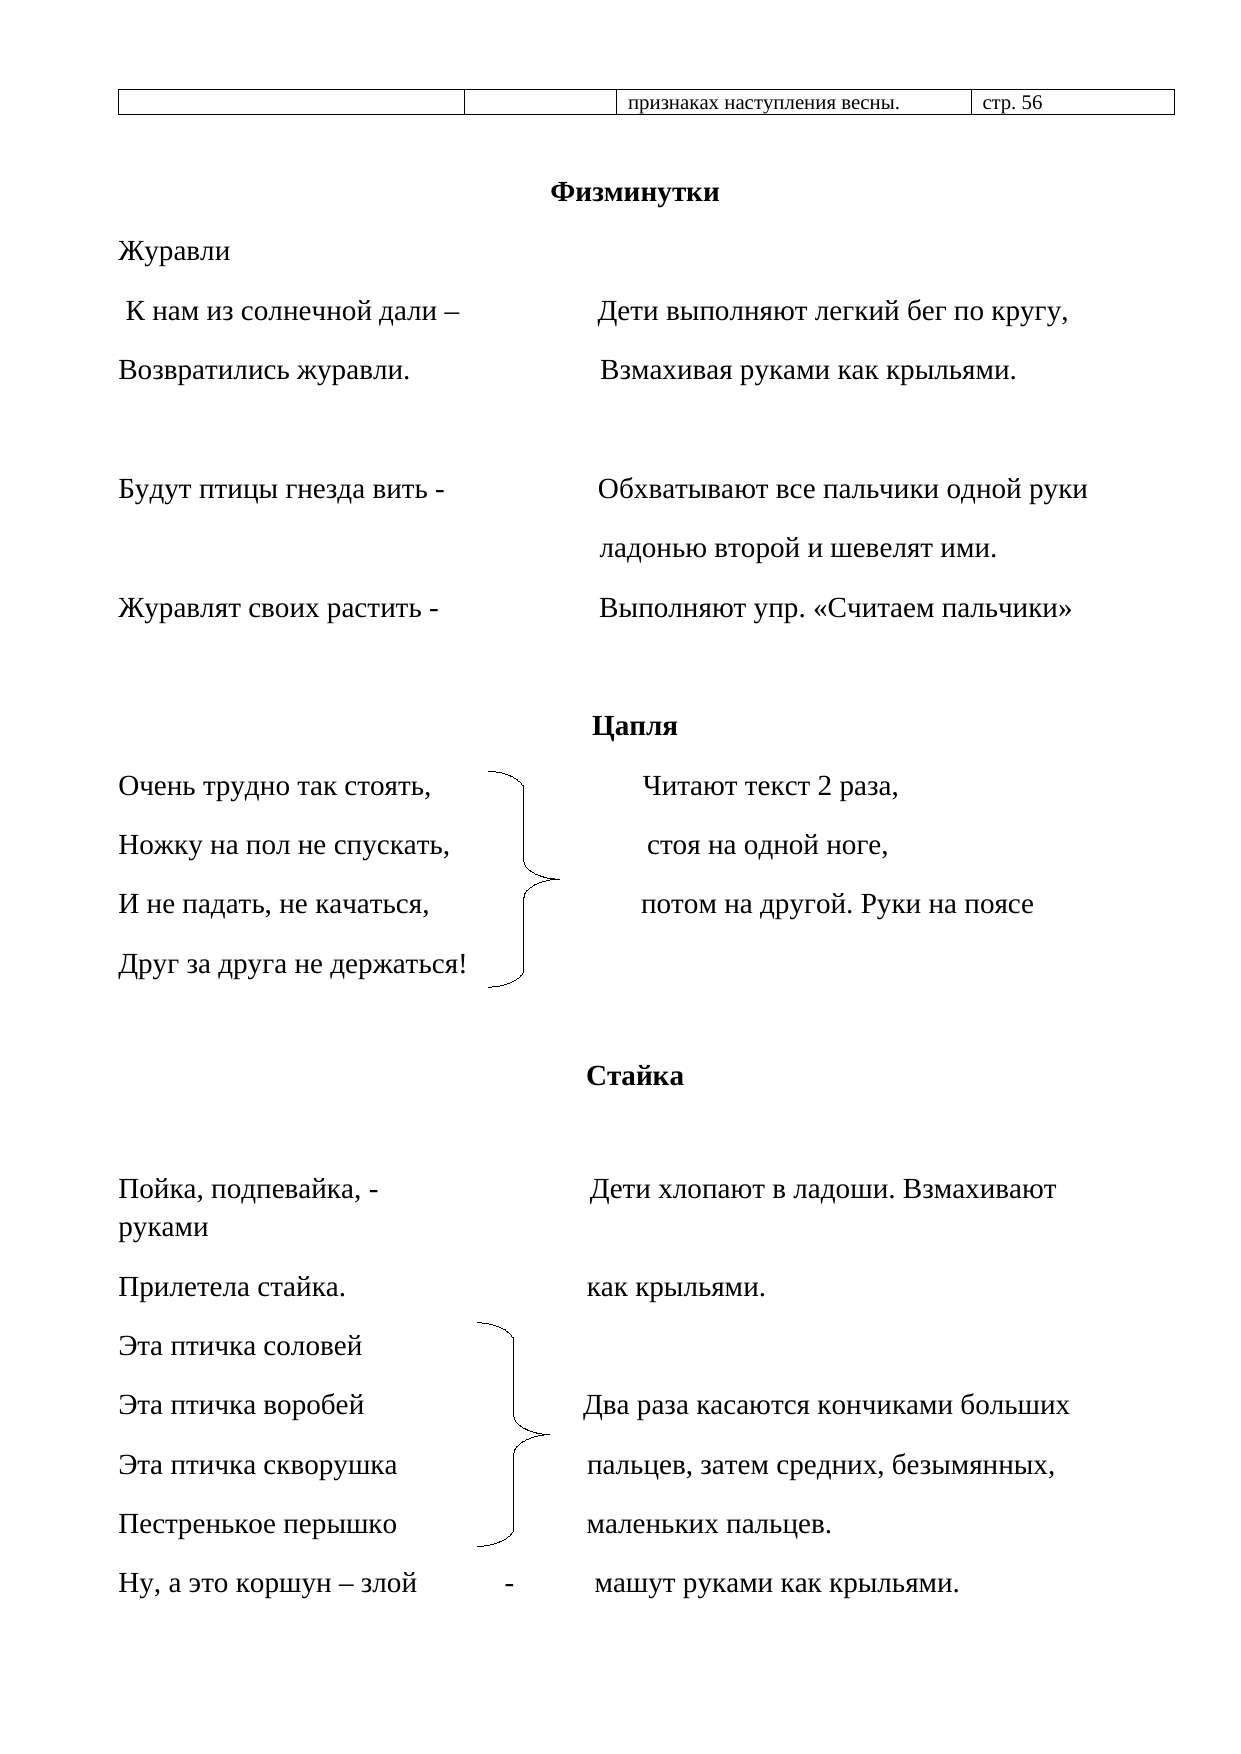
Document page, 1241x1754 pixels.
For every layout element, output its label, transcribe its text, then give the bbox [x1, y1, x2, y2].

text Возвратились журавли. Взмахивая руками как крыльями. [118, 352, 1152, 386]
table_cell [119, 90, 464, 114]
text Пестренькое перышко маленьких пальцев. [118, 1506, 1152, 1540]
text ладонью второй и шевелят ими. [118, 530, 1152, 564]
text Журавли [118, 233, 1152, 267]
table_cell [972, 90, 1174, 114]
text Цапля [118, 708, 1152, 742]
text Эта птичка соловей [118, 1328, 1152, 1362]
text Эта птичка воробей Два раза касаются кончиками больших [118, 1387, 1152, 1421]
text Эта птичка скворушка пальцев, затем средних, безымянных, [118, 1447, 1152, 1480]
text Ну, а это коршун – злой - машут руками как крыльями. [118, 1566, 1152, 1599]
text Прилетела стайка. как крыльями. [118, 1269, 1152, 1302]
text К нам из солнечной дали – Дети выполняют легкий бег по кругу, [118, 293, 1152, 326]
text Будут птицы гнезда вить - Обхватывают все пальчики одной руки [118, 471, 1152, 504]
text Физминутки [118, 174, 1152, 208]
text Очень трудно так стоять, Читают текст 2 раза, [118, 768, 1152, 801]
text И не падать, не качаться, потом на другой. Руки на поясе [118, 887, 1152, 920]
text Друг за друга не держаться! [118, 946, 1152, 979]
text Ножку на пол не спускать, стоя на одной ноге, [524, 827, 1152, 861]
text Ножку на пол не спускать, стоя на одной ноге, [118, 827, 523, 861]
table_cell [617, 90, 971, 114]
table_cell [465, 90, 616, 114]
text Стайка [118, 1058, 1152, 1092]
text Пойка, подпевайка, - Дети хлопают в ладоши. Взмахивают руками [118, 1171, 1152, 1243]
text Журавлят своих растить - Выполняют упр. «Считаем пальчики» [118, 590, 1152, 623]
